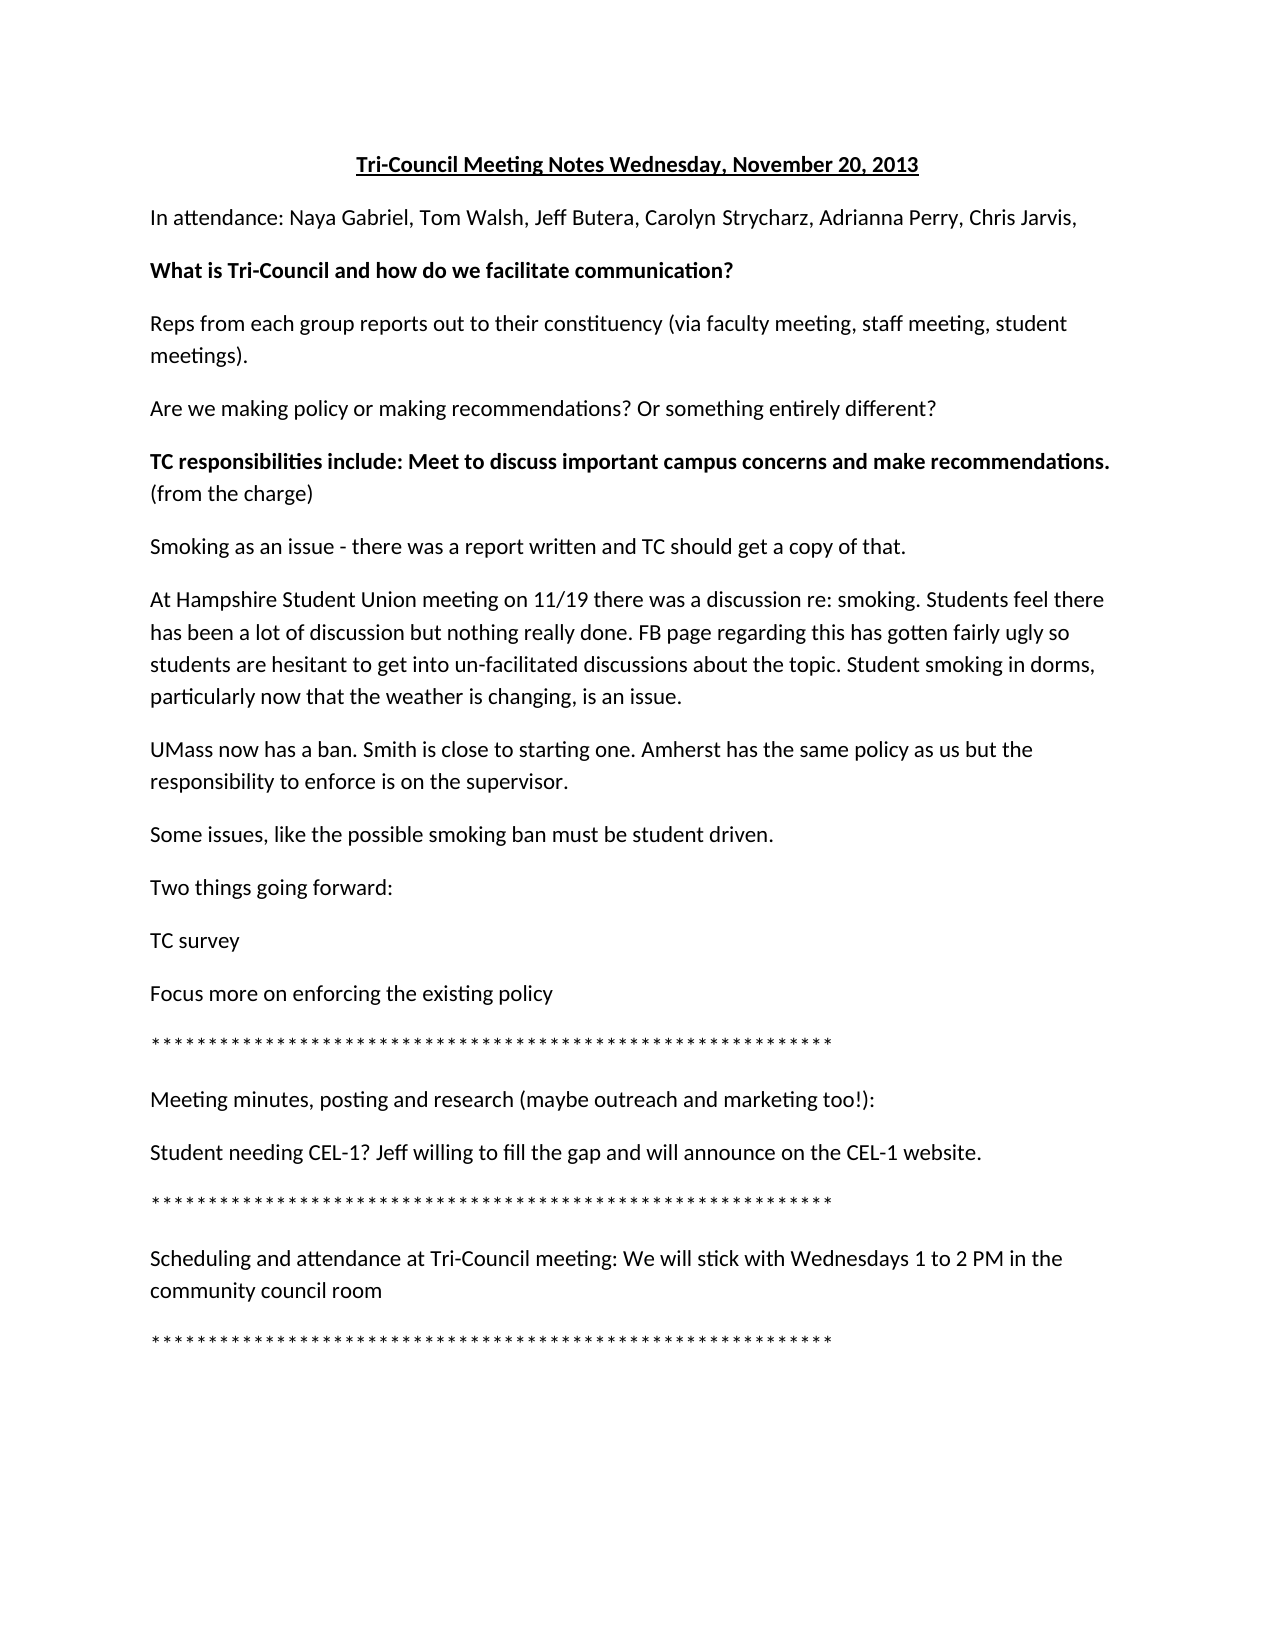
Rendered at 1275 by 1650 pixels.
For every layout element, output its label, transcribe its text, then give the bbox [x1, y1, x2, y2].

text In attendance: Naya Gabriel, Tom Walsh, Jeff Butera, Carolyn Strycharz, Adrianna Perry, Chris Jarvis, [150, 203, 1125, 231]
text ************************************************************ [150, 1032, 1125, 1060]
text TC survey [150, 926, 1125, 954]
text Are we making policy or making recommendations? Or something entirely different? [150, 394, 1125, 422]
text ************************************************************ [150, 1191, 1125, 1219]
text ************************************************************ [150, 1330, 1125, 1358]
text Meeting minutes, posting and research (maybe outreach and marketing too!): [150, 1085, 1125, 1113]
text Focus more on enforcing the existing policy [150, 979, 1125, 1007]
text Student needing CEL-1? Jeff willing to fill the gap and will announce on the CEL-1 website. [150, 1138, 1125, 1166]
text Tri-Council Meeting Notes Wednesday, November 20, 2013 [150, 150, 1125, 178]
text What is Tri-Council and how do we facilitate communication? [150, 256, 1125, 284]
text Reps from each group reports out to their constituency (via faculty meeting, staff meeting, student meetings). [150, 309, 1125, 369]
text Smoking as an issue - there was a report written and TC should get a copy of that. [150, 532, 1125, 561]
text Two things going forward: [150, 873, 1125, 901]
text At Hampshire Student Union meeting on 11/19 there was a discussion re: smoking. Students feel there has been a lot of discussion but nothing really done. FB page regarding this has gotten fairly ugly so students are hesitant to get into un-facilitated discussions about the topic. Student smoking in dorms, particularly now that the weather is changing, is an issue. [150, 586, 1125, 710]
text Some issues, like the possible smoking ban must be student driven. [150, 820, 1125, 848]
text UMass now has a ban. Smith is close to starting one. Amherst has the same policy as us but the responsibility to enforce is on the supervisor. [150, 735, 1125, 795]
text Scheduling and attendance at Tri-Council meeting: We will stick with Wednesdays 1 to 2 PM in the community council room [150, 1244, 1125, 1305]
text TC responsibilities include: Meet to discuss important campus concerns and make recommendations. (from the charge) [150, 447, 1125, 507]
